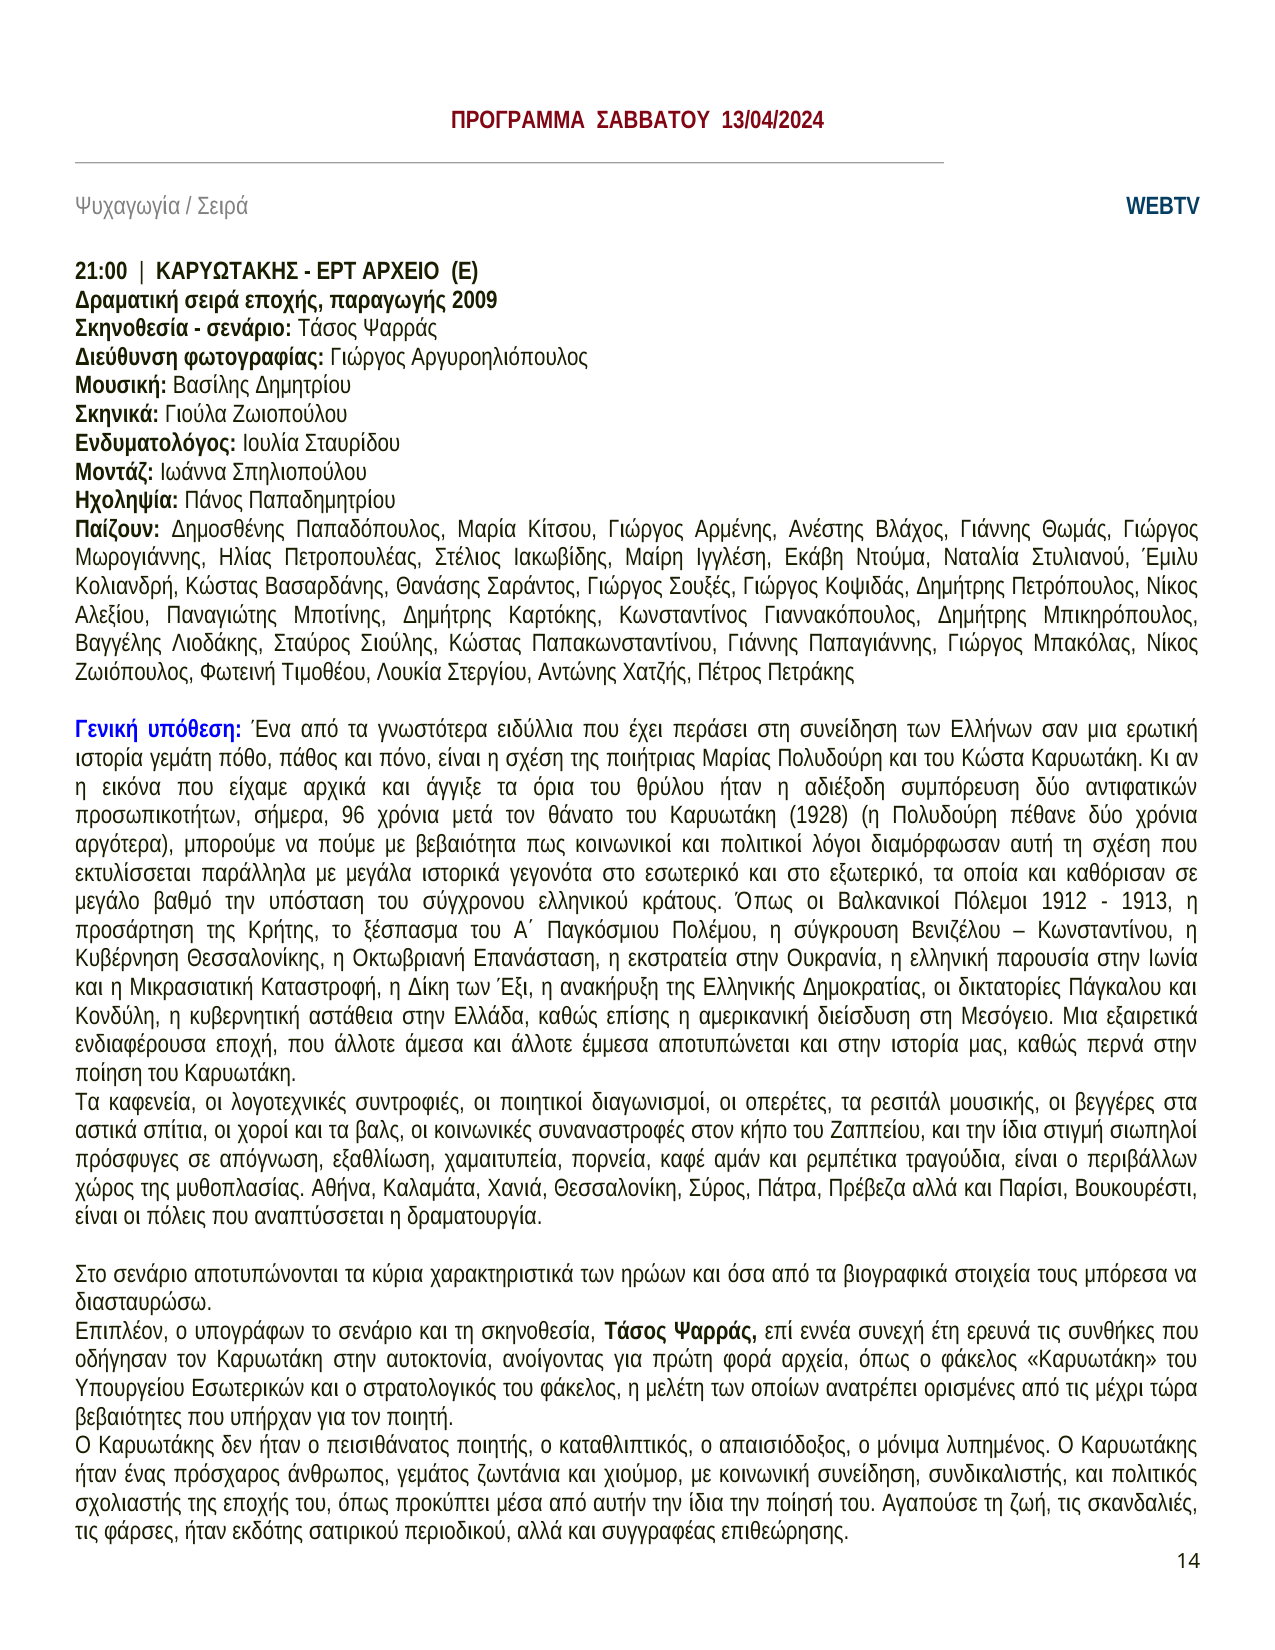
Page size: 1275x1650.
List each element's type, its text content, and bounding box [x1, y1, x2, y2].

text Δραματική σειρά εποχής, παραγωγής 2009 [75, 284, 1200, 313]
text Ηχοληψία: Πάνος Παπαδημητρίου [75, 485, 1200, 514]
text Διεύθυνση φωτογραφίας: Γιώργος Αργυροηλιόπουλος [75, 342, 1200, 371]
text Σκηνοθεσία - σενάριο: Τάσος Ψαρράς [75, 313, 1200, 342]
text 21:00 | ΚΑΡΥΩΤΑΚΗΣ - ΕΡΤ ΑΡΧΕΙΟ (E) [75, 219, 1200, 284]
text Παίζουν: Δημοσθένης Παπαδόπουλος, Μαρία Κίτσου, Γιώργος Αρμένης, Ανέστης Βλάχος, Γιάννης Θωμάς, Γιώργος Μωρογιάννης, Ηλίας Πετροπουλέας, Στέλιος Ιακωβίδης, Μαίρη Ιγγλέση, Εκάβη Ντούμα, Ναταλία Στυλιανού, Έμιλυ Κολιανδρή, Κώστας Βασαρδάνης, Θανάσης Σαράντος, Γιώργος Σουξές, Γιώργος Κοψιδάς, Δημήτρης Πετρόπουλος, Νίκος Αλεξίου, Παναγιώτης Μποτίνης, Δημήτρης Καρτόκης, Κωνσταντίνος Γιαννακόπουλος, Δημήτρης Μπικηρόπουλος, Βαγγέλης Λιοδάκης, Σταύρος Σιούλης, Κώστας Παπακωνσταντίνου, Γιάννης Παπαγιάννης, Γιώργος Μπακόλας, Νίκος Ζωιόπουλος, Φωτεινή Τιμοθέου, Λουκία Στεργίου, Αντώνης Χατζής, Πέτρος Πετράκης [75, 514, 1200, 686]
text Σκηνικά: Γιούλα Ζωιοπούλου [75, 399, 1200, 428]
text ΠΡΟΓΡΑΜΜΑ ΣΑΒΒΑΤΟΥ 13/04/2024 [75, 105, 1200, 133]
table_header Ψυχαγωγία / Σειρά [75, 191, 637, 219]
text Ο Καρυωτάκης δεν ήταν ο πεισιθάνατος ποιητής, ο καταθλιπτικός, ο απαισιόδοξος, ο μόνιμα λυπημένος. Ο Καρυωτάκης ήταν ένας πρόσχαρος άνθρωπος, γεμάτος ζωντάνια και χιούμορ, με κοινωνική συνείδηση, συνδικαλιστής, και πολιτικός σχολιαστής της εποχής του, όπως προκύπτει μέσα από αυτήν την ίδια την ποίησή του. Αγαπούσε τη ζωή, τις σκανδαλιές, τις φάρσες, ήταν εκδότης σατιρικού περιοδικού, αλλά και συγγραφέας επιθεώρησης. [75, 1430, 1200, 1545]
text Μουσική: Βασίλης Δημητρίου [75, 371, 1200, 399]
text Μοντάζ: Ιωάννα Σπηλιοπούλου [75, 456, 1200, 485]
text Στο σενάριο αποτυπώνονται τα κύρια χαρακτηριστικά των ηρώων και όσα από τα βιογραφικά στοιχεία τους μπόρεσα να διασταυρώσω. [75, 1258, 1200, 1316]
text Επιπλέον, ο υπογράφων το σενάριο και τη σκηνοθεσία, Τάσος Ψαρράς, επί εννέα συνεχή έτη ερευνά τις συνθήκες που οδήγησαν τον Καρυωτάκη στην αυτοκτονία, ανοίγοντας για πρώτη φορά αρχεία, όπως ο φάκελος «Καρυωτάκη» του Υπουργείου Εσωτερικών και ο στρατολογικός του φάκελος, η μελέτη των οποίων ανατρέπει ορισμένες από τις μέχρι τώρα βεβαιότητες που υπήρχαν για τον ποιητή. [75, 1316, 1200, 1430]
text Ενδυματολόγος: Ιουλία Σταυρίδου [75, 428, 1200, 456]
text Γενική υπόθεση: Ένα από τα γνωστότερα ειδύλλια που έχει περάσει στη συνείδηση των Ελλήνων σαν μια ερωτική ιστορία γεμάτη πόθο, πάθος και πόνο, είναι η σχέση της ποιήτριας Μαρίας Πολυδούρη και του Κώστα Καρυωτάκη. Κι αν η εικόνα που είχαμε αρχικά και άγγιξε τα όρια του θρύλου ήταν η αδιέξοδη συμπόρευση δύο αντιφατικών προσωπικοτήτων, σήμερα, 96 χρόνια μετά τον θάνατο του Καρυωτάκη (1928) (η Πολυδούρη πέθανε δύο χρόνια αργότερα), μπορούμε να πούμε με βεβαιότητα πως κοινωνικοί και πολιτικοί λόγοι διαμόρφωσαν αυτή τη σχέση που εκτυλίσσεται παράλληλα με μεγάλα ιστορικά γεγονότα στο εσωτερικό και στο εξωτερικό, τα οποία και καθόρισαν σε μεγάλο βαθμό την υπόσταση του σύγχρονου ελληνικού κράτους. Όπως οι Βαλκανικοί Πόλεμοι 1912 - 1913, η προσάρτηση της Κρήτης, το ξέσπασμα του Α΄ Παγκόσμιου Πολέμου, η σύγκρουση Βενιζέλου – Κωνσταντίνου, η Κυβέρνηση Θεσσαλονίκης, η Οκτωβριανή Επανάσταση, η εκστρατεία στην Ουκρανία, η ελληνική παρουσία στην Ιωνία και η Μικρασιατική Καταστροφή, η Δίκη των Έξι, η ανακήρυξη της Ελληνικής Δημοκρατίας, οι δικτατορίες Πάγκαλου και Κονδύλη, η κυβερνητική αστάθεια στην Ελλάδα, καθώς επίσης η αμερικανική διείσδυση στη Μεσόγειο. Μια εξαιρετικά ενδιαφέρουσα εποχή, που άλλοτε άμεσα και άλλοτε έμμεσα αποτυπώνεται και στην ιστορία μας, καθώς περνά στην ποίηση του Καρυωτάκη. [75, 686, 1200, 1087]
text Τα καφενεία, οι λογοτεχνικές συντροφιές, οι ποιητικοί διαγωνισμοί, οι οπερέτες, τα ρεσιτάλ μουσικής, οι βεγγέρες στα αστικά σπίτια, οι χοροί και τα βαλς, οι κοινωνικές συναναστροφές στον κήπο του Ζαππείου, και την ίδια στιγμή σιωπηλοί πρόσφυγες σε απόγνωση, εξαθλίωση, χαμαιτυπεία, πορνεία, καφέ αμάν και ρεμπέτικα τραγούδια, είναι ο περιβάλλων χώρος της μυθοπλασίας. Αθήνα, Καλαμάτα, Χανιά, Θεσσαλονίκη, Σύρος, Πάτρα, Πρέβεζα αλλά και Παρίσι, Βουκουρέστι, είναι οι πόλεις που αναπτύσσεται η δραματουργία. [75, 1087, 1200, 1230]
table_header WEBTV [638, 191, 1200, 219]
